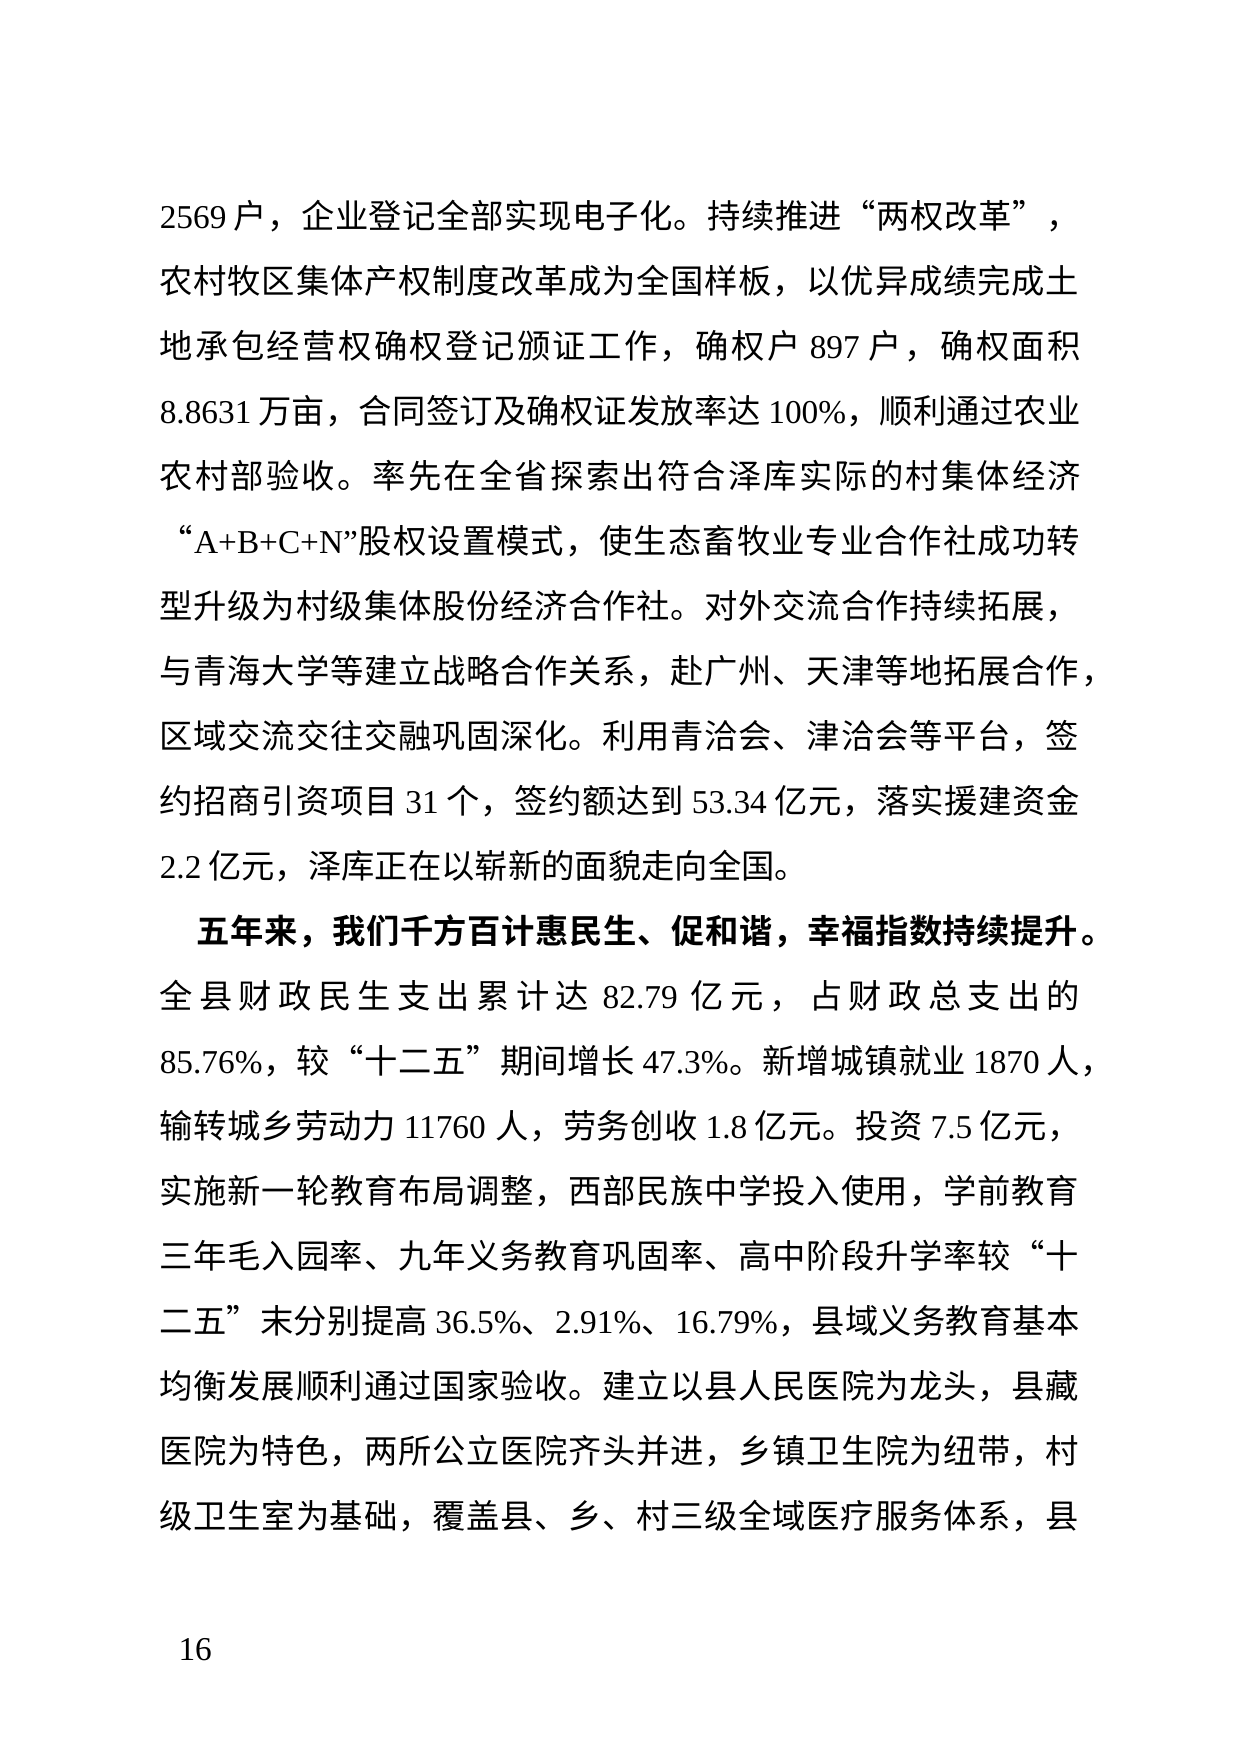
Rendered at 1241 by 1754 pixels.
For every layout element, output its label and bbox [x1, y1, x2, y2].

text [159, 181, 1081, 896]
text [159, 896, 1081, 1546]
